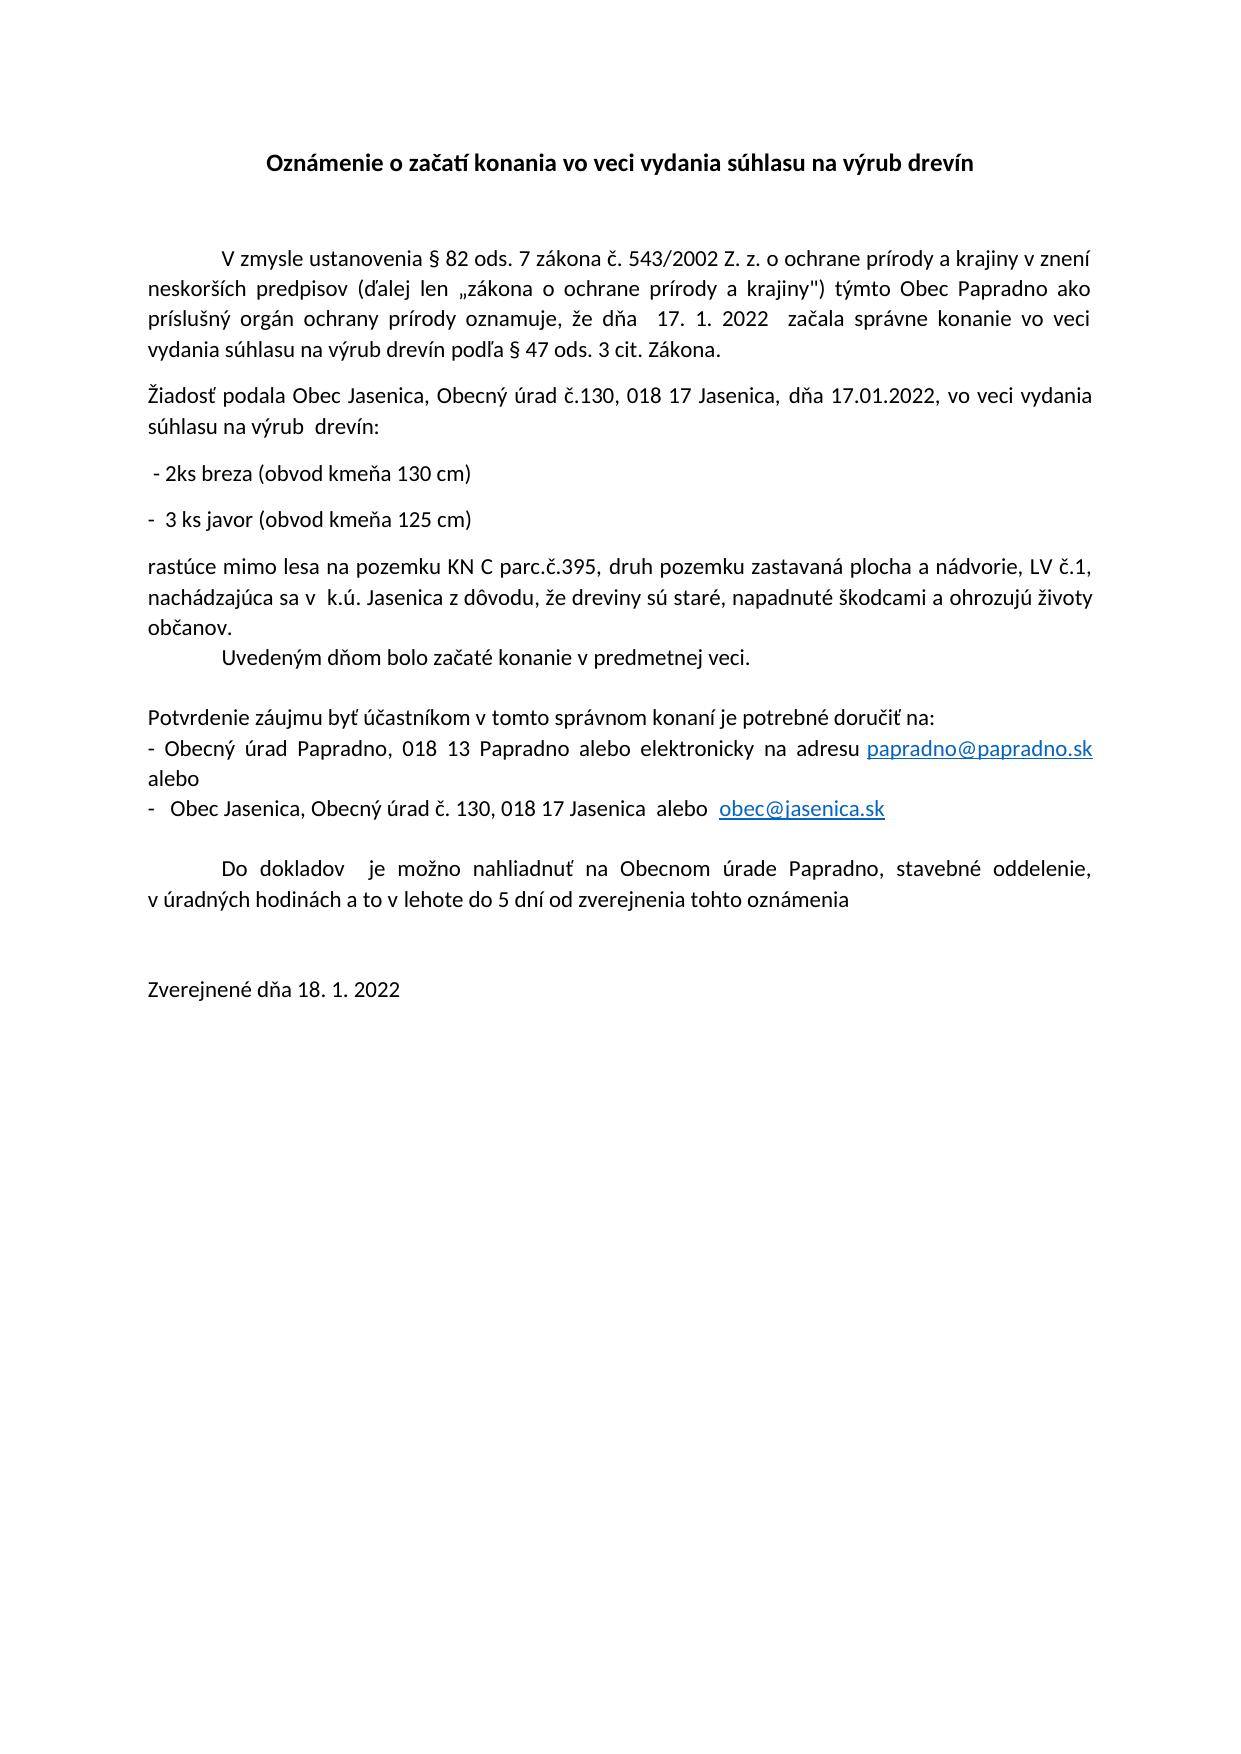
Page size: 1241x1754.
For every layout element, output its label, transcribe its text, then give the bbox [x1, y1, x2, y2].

text Uvedeným dňom bolo začaté konanie v predmetnej veci. [148, 643, 1093, 671]
text Zverejnené dňa 18. 1. 2022 [148, 975, 1093, 1003]
text V zmysle ustanovenia § 82 ods. 7 zákona č. 543/2002 Z. z. o ochrane prírody a krajiny v znení neskorších predpisov (ďalej len „zákona o ochrane prírody a krajiny") týmto Obec Papradno ako príslušný orgán ochrany prírody oznamuje, že dňa 17. 1. 2022 začala správne konanie vo veci vydania súhlasu na výrub drevín podľa § 47 ods. 3 cit. Zákona. [148, 244, 1093, 363]
text Do dokladov je možno nahliadnuť na Obecnom úrade Papradno, stavebné oddelenie, v úradných hodinách a to v lehote do 5 dní od zverejnenia tohto oznámenia [148, 854, 1093, 913]
text - Obec Jasenica, Obecný úrad č. 130, 018 17 Jasenica alebo obec@jasenica.sk [148, 794, 1093, 822]
text - 3 ks javor (obvod kmeňa 125 cm) [148, 506, 1093, 533]
text Potvrdenie záujmu byť účastníkom v tomto správnom konaní je potrebné doručiť na: [148, 703, 1093, 731]
text Žiadosť podala Obec Jasenica, Obecný úrad č.130, 018 17 Jasenica, dňa 17.01.2022, vo veci vydania súhlasu na výrub drevín: [148, 382, 1093, 440]
text Oznámenie o začatí konania vo veci vydania súhlasu na výrub drevín [148, 148, 1093, 178]
text rastúce mimo lesa na pozemku KN C parc.č.395, druh pozemku zastavaná plocha a nádvorie, LV č.1, nachádzajúca sa v k.ú. Jasenica z dôvodu, že dreviny sú staré, napadnuté škodcami a ohrozujú životy občanov. [148, 552, 1093, 641]
text - 2ks breza (obvod kmeňa 130 cm) [148, 459, 1093, 487]
text - Obecný úrad Papradno, 018 13 Papradno alebo elektronicky na adresu papradno@papradno.sk alebo [148, 734, 1093, 792]
